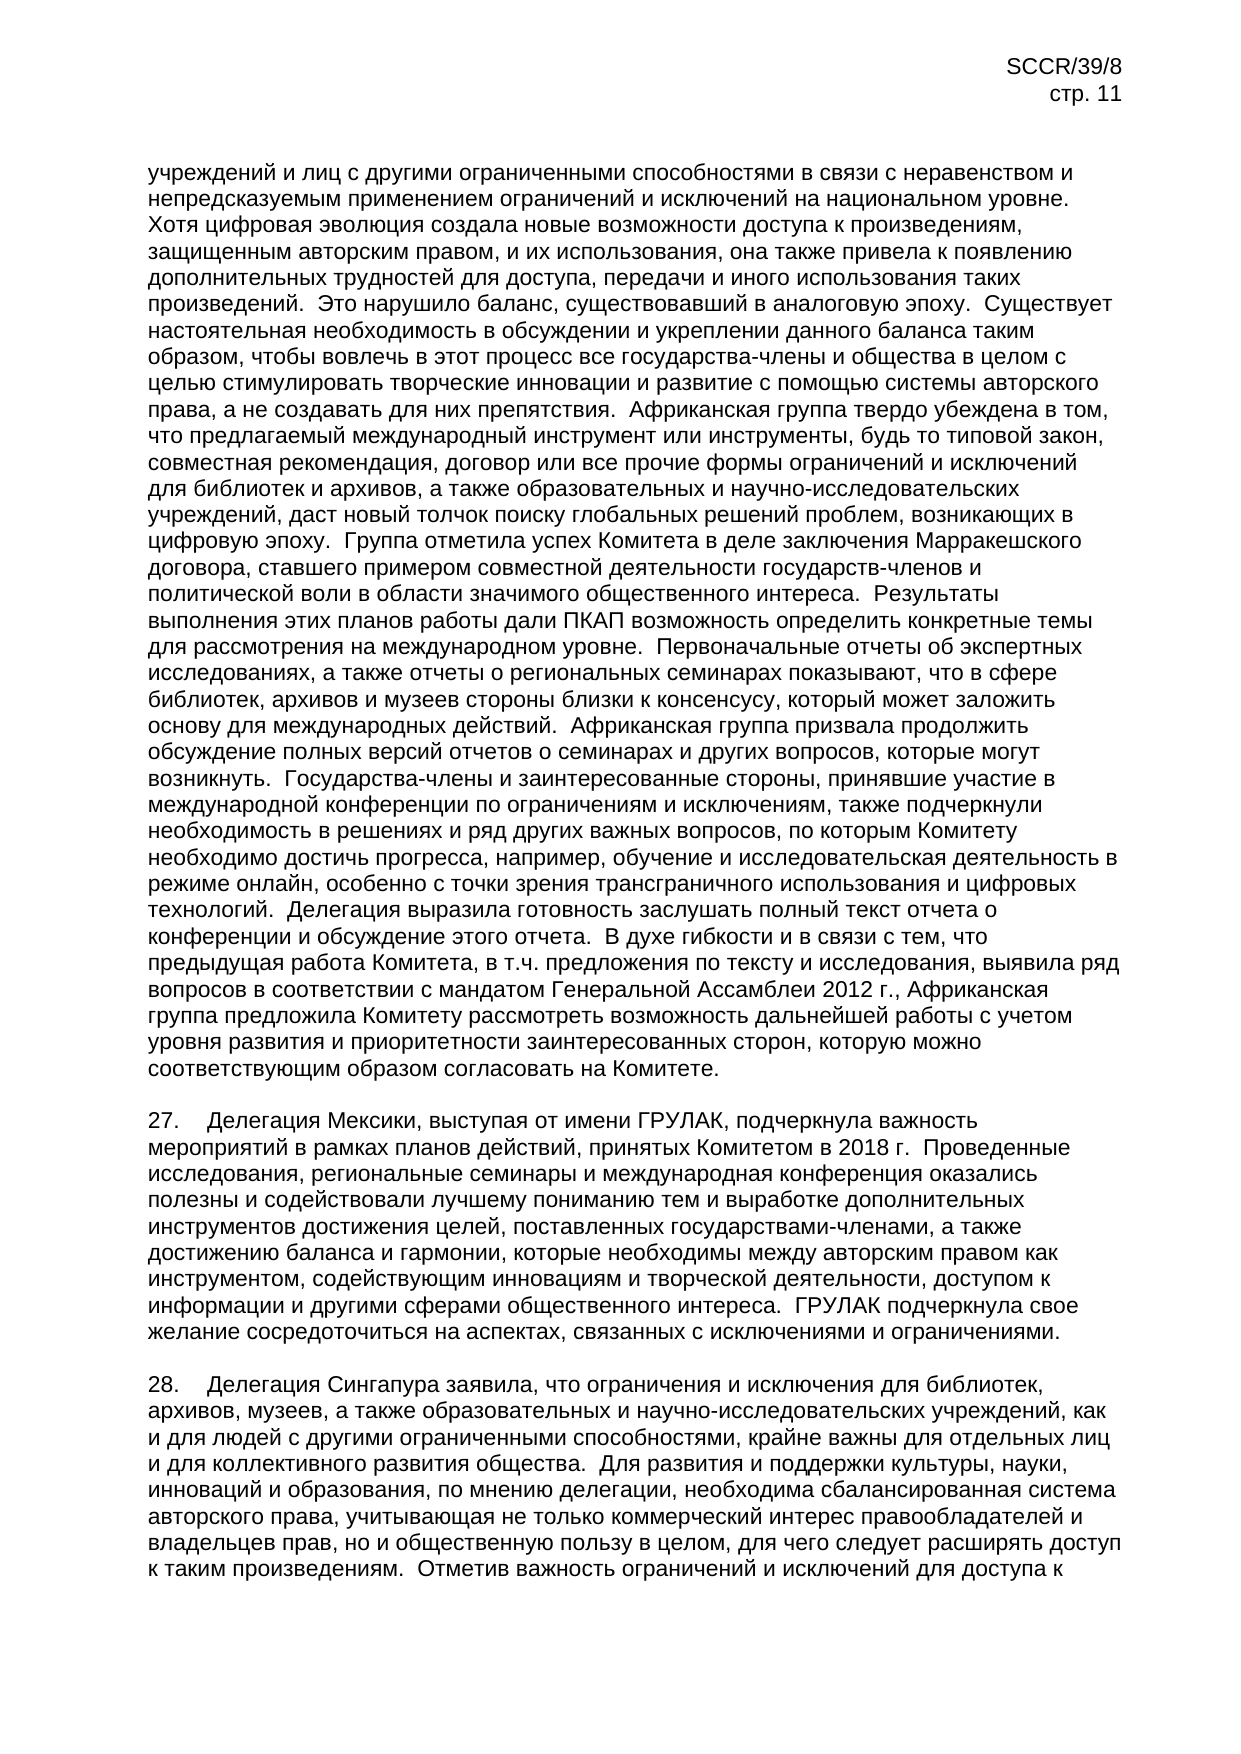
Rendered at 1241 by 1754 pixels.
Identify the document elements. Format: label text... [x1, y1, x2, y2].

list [148, 1371, 1122, 1582]
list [148, 158, 1122, 1081]
list Делегация Мексики, выступая от имени ГРУЛАК, подчеркнула важность мероприятий в рамках планов действий, принятых Комитетом в 2018 г. Проведенные исследования, региональные семинары и международная конференция оказались полезны и содействовали лучшему пониманию тем и выработке дополнительных инструментов достижения целей, поставленных государствами-членами, а также достижению баланса и гармонии, которые необходимы между авторским правом как инструментом, содействующим инновациям и творческой деятельности, доступом к информации и другими сферами общественного интереса. ГРУЛАК подчеркнула свое желание сосредоточиться на аспектах, связанных с исключениями и ограничениями. [148, 1107, 1122, 1344]
